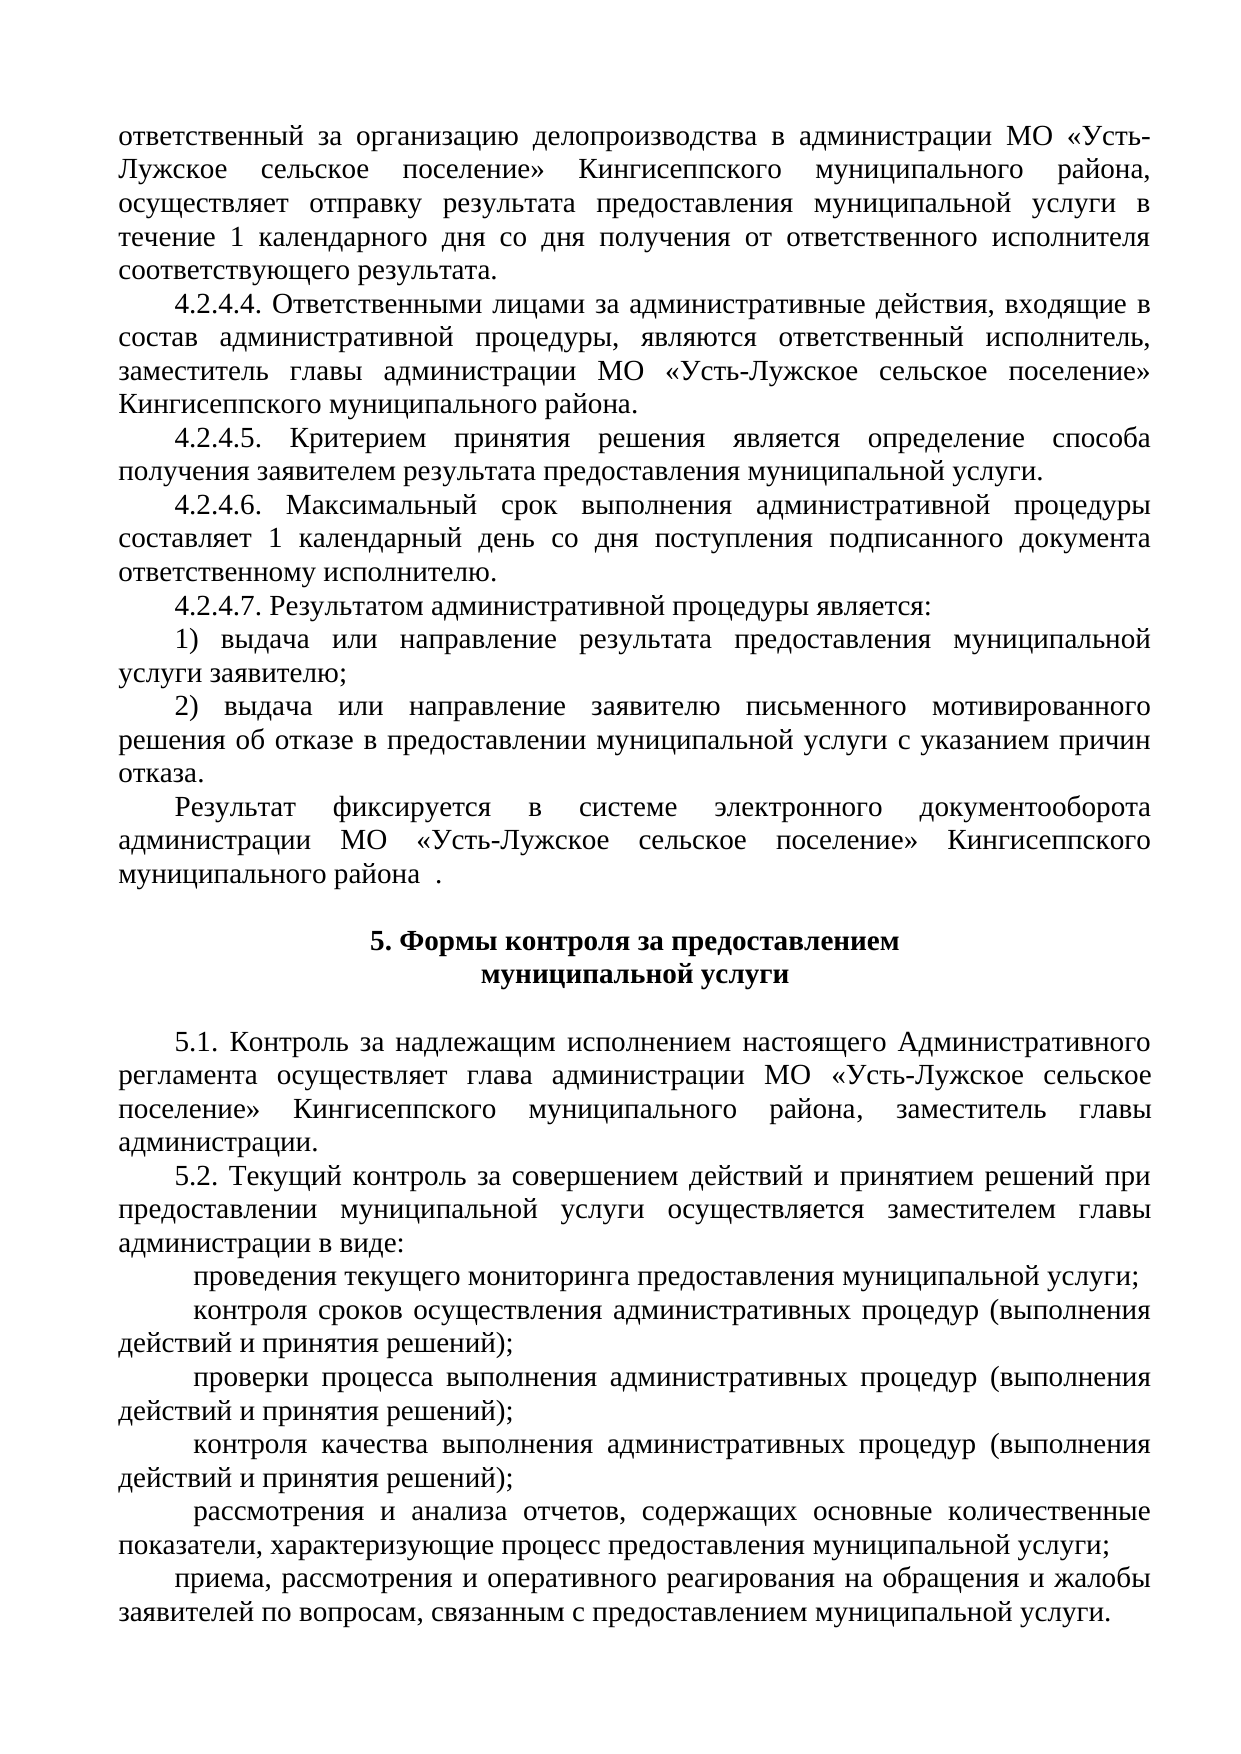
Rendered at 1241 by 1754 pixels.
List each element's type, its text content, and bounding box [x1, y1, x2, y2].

text 4.2.4.6. Максимальный срок выполнения административной процедуры составляет 1 календарный день со дня поступления подписанного документа ответственному исполнителю. [118, 487, 1152, 588]
text приема, рассмотрения и оперативного реагирования на обращения и жалобы заявителей по вопросам, связанным с предоставлением муниципальной услуги. [118, 1560, 1152, 1627]
text 4.2.4.4. Ответственными лицами за административные действия, входящие в состав административной процедуры, являются ответственный исполнитель, заместитель главы администрации МО «Усть-Лужское сельское поселение» Кингисеппского муниципального района. [118, 286, 1152, 420]
text 5.2. Текущий контроль за совершением действий и принятием решений при предоставлении муниципальной услуги осуществляется заместителем главы администрации в виде: [118, 1158, 1152, 1258]
text контроля качества выполнения административных процедур (выполнения действий и принятия решений); [118, 1426, 1152, 1493]
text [118, 118, 1152, 286]
text проверки процесса выполнения административных процедур (выполнения действий и принятия решений); [118, 1359, 1152, 1426]
text 1) выдача или направление результата предоставления муниципальной услуги заявителю; [118, 621, 1152, 688]
text 4.2.4.5. Критерием принятия решения является определение способа получения заявителем результата предоставления муниципальной услуги. [118, 420, 1152, 487]
text контроля сроков осуществления административных процедур (выполнения действий и принятия решений); [118, 1292, 1152, 1359]
text рассмотрения и анализа отчетов, содержащих основные количественные показатели, характеризующие процесс предоставления муниципальной услуги; [118, 1493, 1152, 1560]
text проведения текущего мониторинга предоставления муниципальной услуги; [118, 1258, 1152, 1292]
text Результат фиксируется в системе электронного документооборота администрации МО «Усть-Лужское сельское поселение» Кингисеппского муниципального района . [118, 789, 1152, 889]
text 2) выдача или направление заявителю письменного мотивированного решения об отказе в предоставлении муниципальной услуги с указанием причин отказа. [118, 688, 1152, 789]
text муниципальной услуги [118, 957, 1152, 990]
text 5. Формы контроля за предоставлением [118, 923, 1152, 957]
text 4.2.4.7. Результатом административной процедуры является: [118, 588, 1152, 621]
text 5.1. Контроль за надлежащим исполнением настоящего Административного регламента осуществляет глава администрации МО «Усть-Лужское сельское поселение» Кингисеппского муниципального района, заместитель главы администрации. [118, 1024, 1152, 1158]
